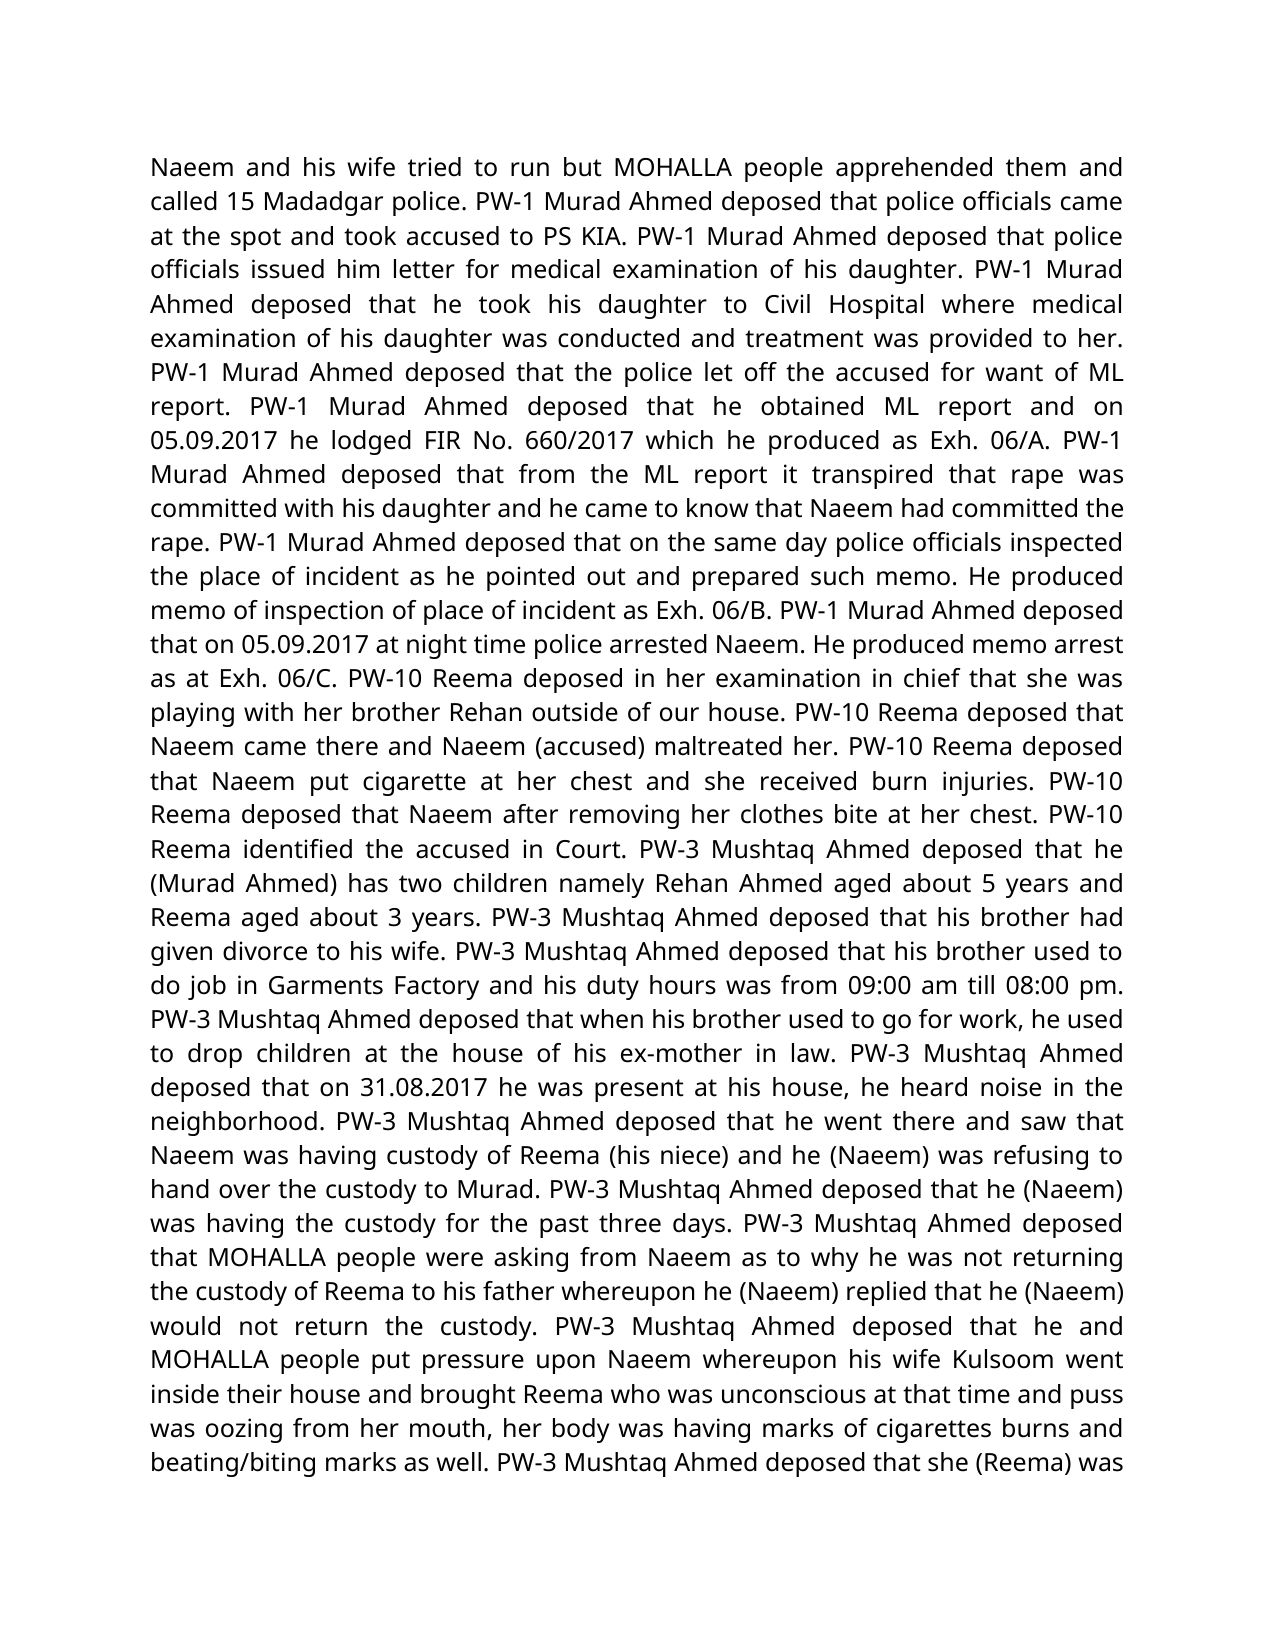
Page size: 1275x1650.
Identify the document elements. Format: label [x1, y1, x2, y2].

text [150, 150, 1125, 1478]
